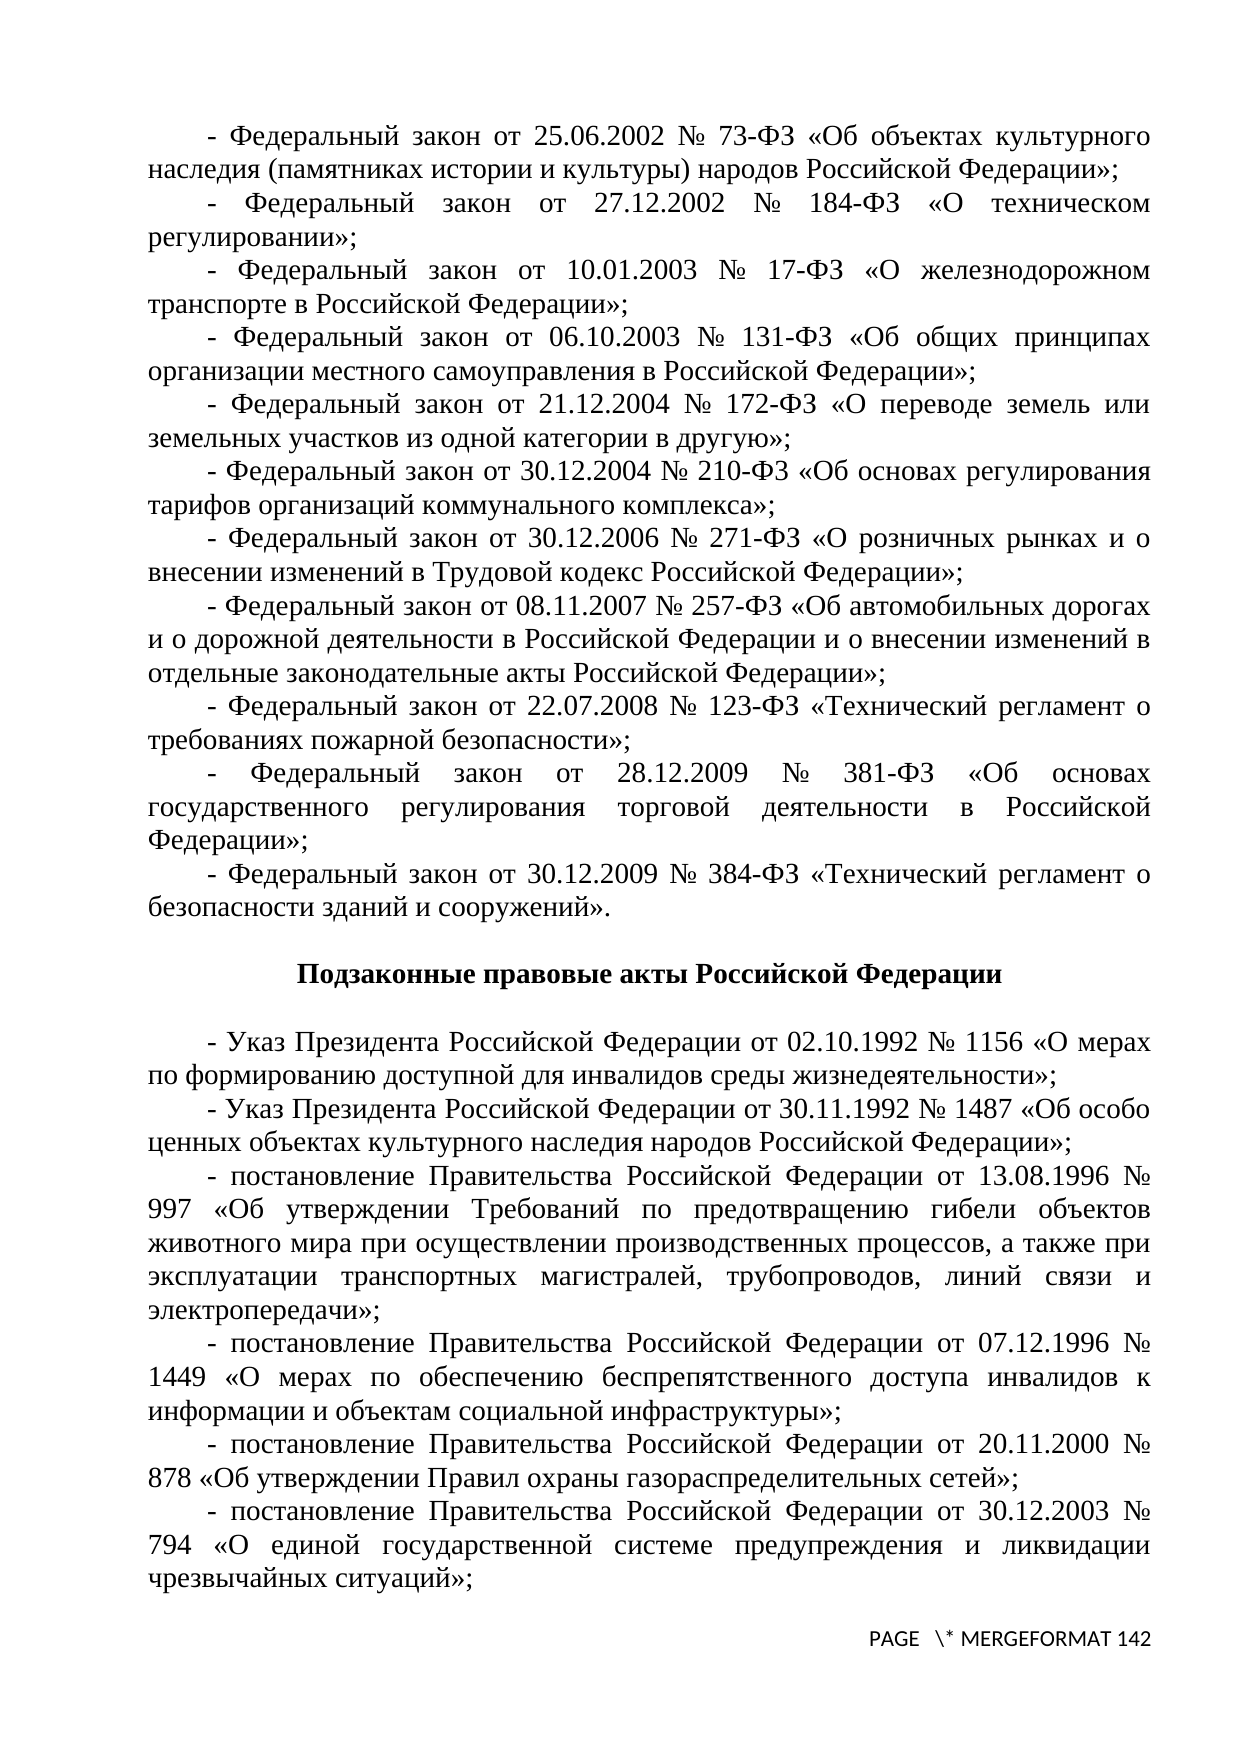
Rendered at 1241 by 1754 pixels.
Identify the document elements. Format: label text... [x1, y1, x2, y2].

text - постановление Правительства Российской Федерации от 13.08.1996 № 997 «Об утверждении Требований по предотвращению гибели объектов животного мира при осуществлении производственных процессов, а также при эксплуатации транспортных магистралей, трубопроводов, линий связи и электропередачи»; [148, 1158, 1152, 1326]
text - Федеральный закон от 28.12.2009 № 381-ФЗ «Об основах государственного регулирования торговой деятельности в Российской Федерации»; [148, 755, 1152, 856]
text - Федеральный закон от 25.06.2002 № 73-ФЗ «Об объектах культурного наследия (памятниках истории и культуры) народов Российской Федерации»; [148, 118, 1152, 185]
text - Указ Президента Российской Федерации от 02.10.1992 № 1156 «О мерах по формированию доступной для инвалидов среды жизнедеятельности»; [148, 1024, 1152, 1091]
text - Федеральный закон от 30.12.2006 № 271-ФЗ «О розничных рынках и о внесении изменений в Трудовой кодекс Российской Федерации»; [148, 521, 1152, 588]
text - Федеральный закон от 22.07.2008 № 123-ФЗ «Технический регламент о требованиях пожарной безопасности»; [148, 688, 1152, 755]
text - Федеральный закон от 27.12.2002 № 184-ФЗ «О техническом регулировании»; [148, 185, 1152, 252]
text - постановление Правительства Российской Федерации от 07.12.1996 № 1449 «О мерах по обеспечению беспрепятственного доступа инвалидов к информации и объектам социальной инфраструктуры»; [148, 1326, 1152, 1426]
text - Федеральный закон от 10.01.2003 № 17-ФЗ «О железнодорожном транспорте в Российской Федерации»; [148, 252, 1152, 319]
text - Федеральный закон от 30.12.2004 № 210-Ф3 «Об основах регулирования тарифов организаций коммунального комплекса»; [148, 453, 1152, 521]
text - Федеральный закон от 06.10.2003 № 131-ФЗ «Об общих принципах организации местного самоуправления в Российской Федерации»; [148, 319, 1152, 386]
text - Федеральный закон от 30.12.2009 № 384-ФЗ «Технический регламент о безопасности зданий и сооружений». [148, 856, 1152, 923]
text Подзаконные правовые акты Российской Федерации [148, 957, 1152, 990]
text - постановление Правительства Российской Федерации от 30.12.2003 № 794 «О единой государственной системе предупреждения и ликвидации чрезвычайных ситуаций»; [148, 1493, 1152, 1594]
text - постановление Правительства Российской Федерации от 20.11.2000 № 878 «Об утверждении Правил охраны газораспределительных сетей»; [148, 1426, 1152, 1493]
text - Федеральный закон от 08.11.2007 № 257-ФЗ «Об автомобильных дорогах и о дорожной деятельности в Российской Федерации и о внесении изменений в отдельные законодательные акты Российской Федерации»; [148, 588, 1152, 688]
text - Федеральный закон от 21.12.2004 № 172-ФЗ «О переводе земель или земельных участков из одной категории в другую»; [148, 386, 1152, 453]
text - Указ Президента Российской Федерации от 30.11.1992 № 1487 «Об особо ценных объектах культурного наследия народов Российской Федерации»; [148, 1091, 1152, 1158]
